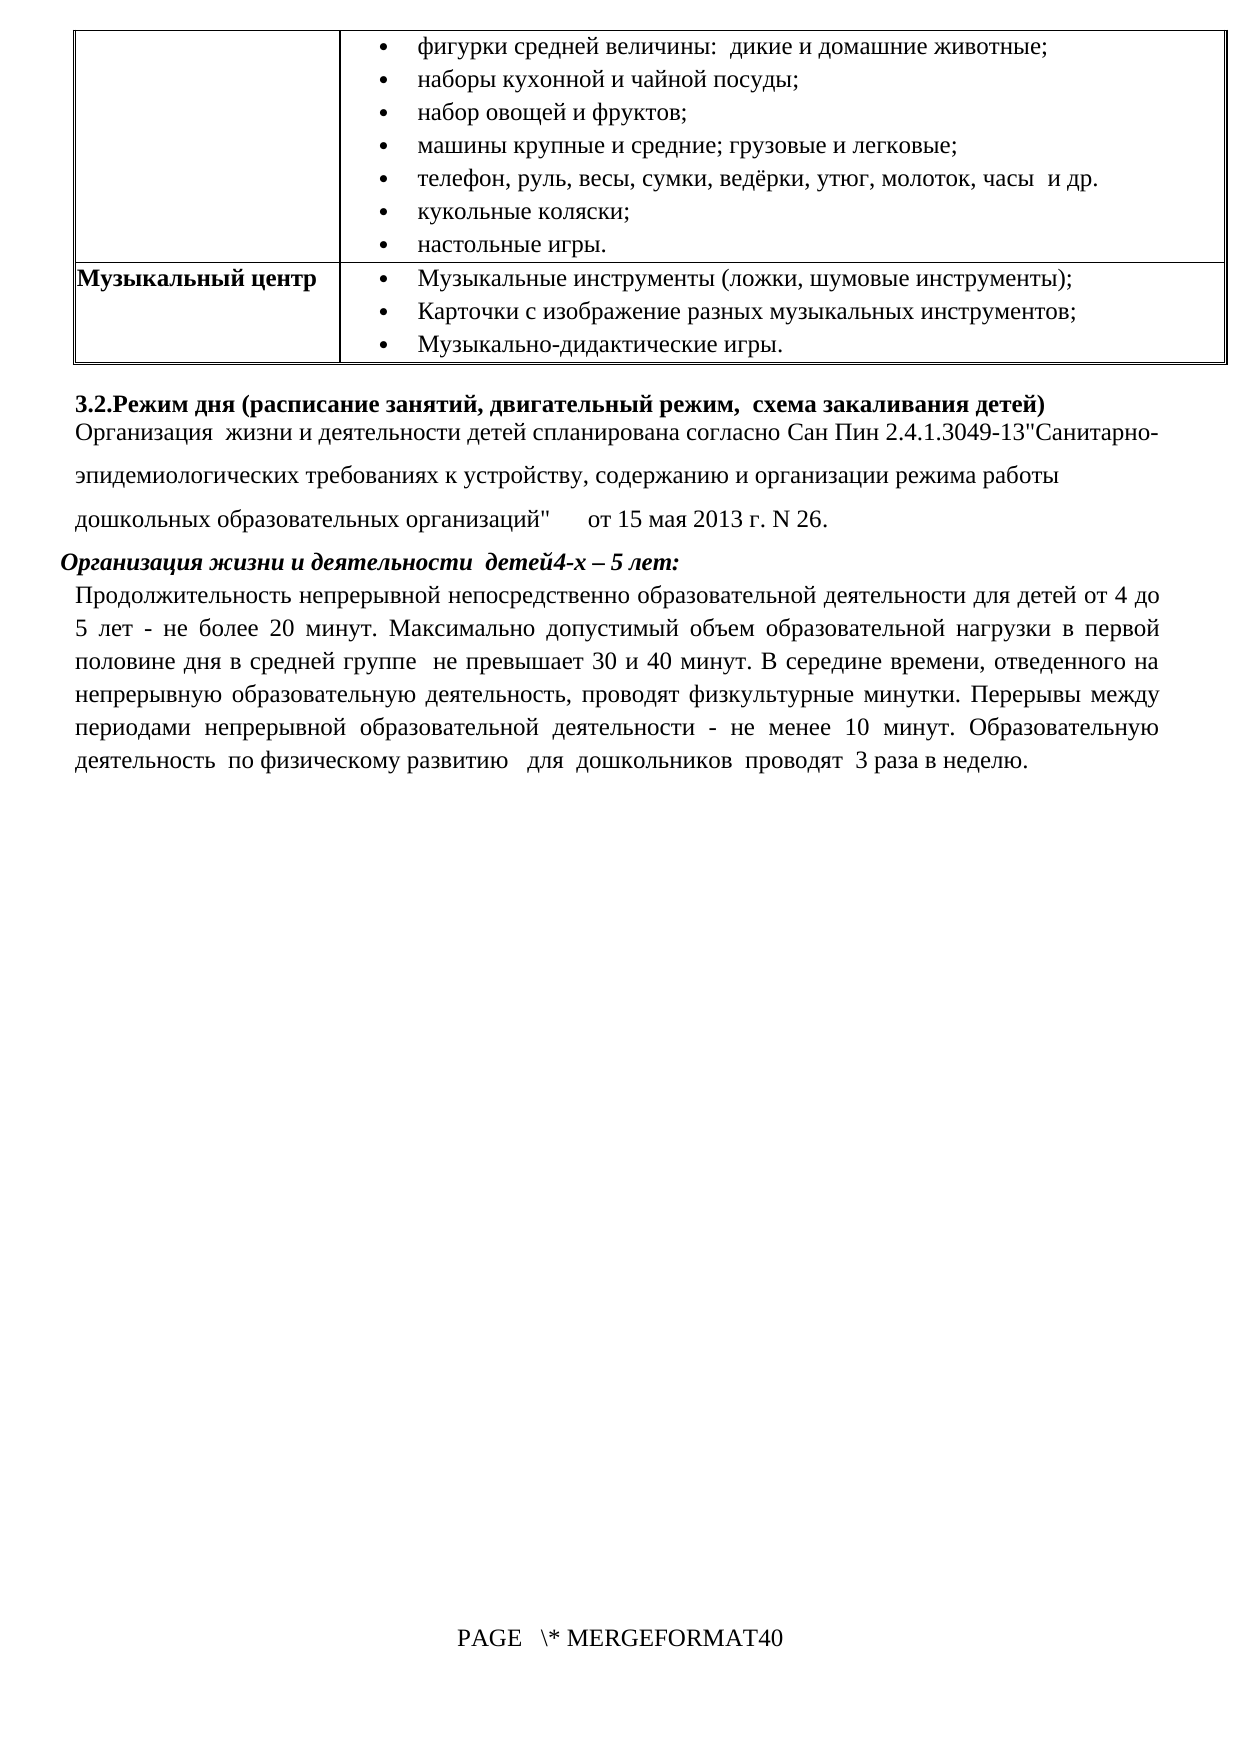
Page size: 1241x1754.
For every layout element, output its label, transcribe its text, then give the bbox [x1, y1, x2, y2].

text Продолжительность непрерывной непосредственно образовательной деятельности для детей от 4 до 5 лет - не более 20 минут. Максимально допустимый объем образовательной нагрузки в первой половине дня в средней группе не превышает 30 и 40 минут. В середине времени, отведенного на непрерывную образовательную деятельность, проводят физкультурные минутки. Перерывы между периодами непрерывной образовательной деятельности - не менее 10 минут. Образовательную деятельность по физическому развитию для дошкольников проводят 3 раза в неделю. [75, 580, 1161, 774]
text Организация жизни и деятельности детей4-х – 5 лет: [60, 547, 1161, 576]
table_cell Музыкальные инструменты (ложки, шумовые инструменты); Карточки с изображение разных музыкальных инструментов; Музыкально-дидактические игры. [341, 263, 1224, 362]
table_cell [341, 31, 1224, 262]
text 3.2.Режим дня (расписание занятий, двигательный режим, схема закаливания детей) [75, 389, 1165, 417]
text Организация жизни и деятельности детей спланирована согласно Сан Пин 2.4.1.3049-13"Санитарно-эпидемиологических требованиях к устройству, содержанию и организации режима работы дошкольных образовательных организаций" от 15 мая 2013 г. N 26. [75, 417, 1165, 532]
table_cell Музыкальный центр [76, 263, 339, 362]
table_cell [76, 31, 339, 262]
